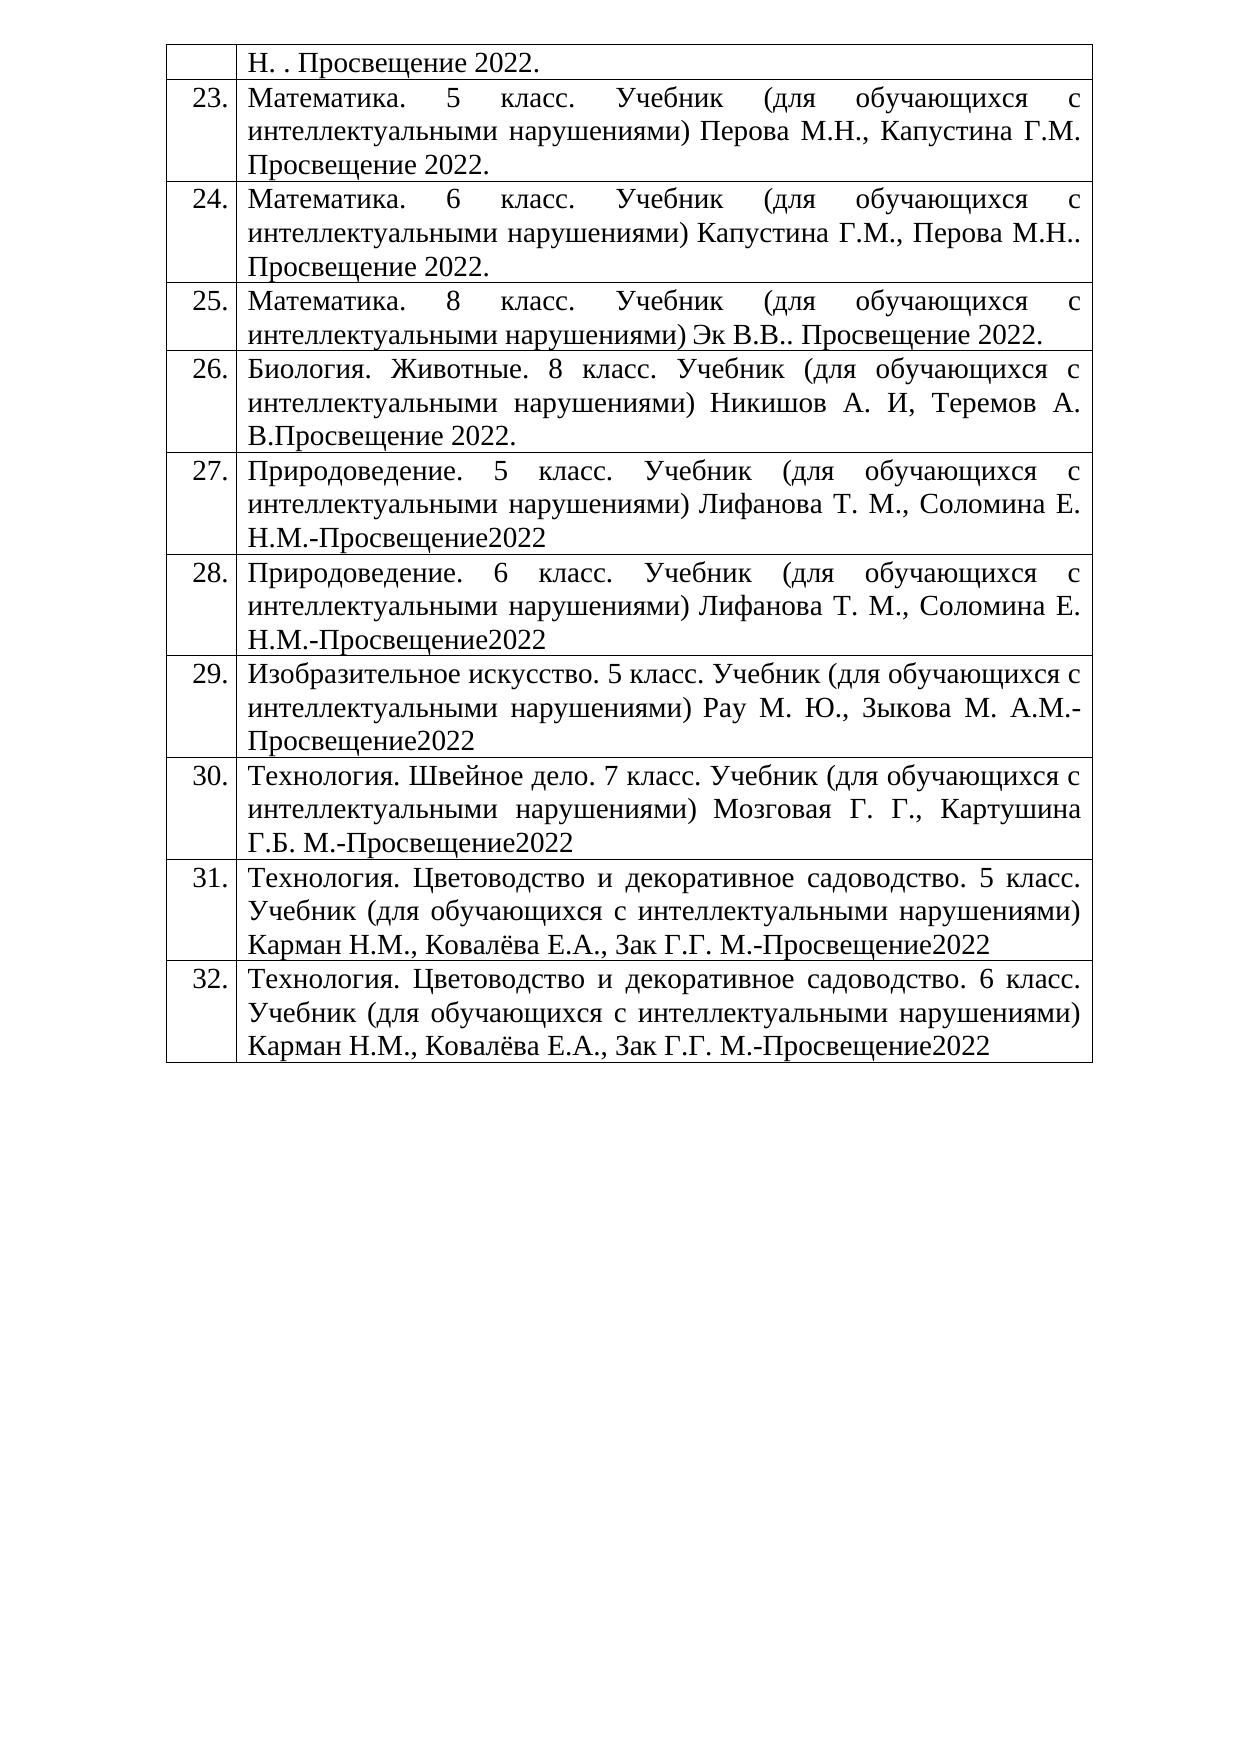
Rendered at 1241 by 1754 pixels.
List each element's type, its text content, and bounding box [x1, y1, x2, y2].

table_cell [167, 758, 236, 859]
table_cell [167, 182, 236, 282]
table_cell [167, 283, 236, 350]
table_cell [167, 45, 236, 79]
table_cell [167, 453, 236, 554]
table_cell Биология. Животные. 8 класс. Учебник (для обучающихся с интеллектуальными нарушениями) Никишов А. И, Теремов А. В.Просвещение 2022. [237, 351, 1092, 452]
table_cell Технология. Цветоводство и декоративное садоводство. 5 класс. Учебник (для обучающихся с интеллектуальными нарушениями) Карман Н.М., Ковалёва Е.А., Зак Г.Г. М.-Просвещение2022 [237, 860, 1092, 960]
table_cell [167, 860, 236, 960]
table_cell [237, 45, 1092, 79]
table_cell [167, 351, 236, 452]
table_cell Технология. Цветоводство и декоративное садоводство. 6 класс. Учебник (для обучающихся с интеллектуальными нарушениями) Карман Н.М., Ковалёва Е.А., Зак Г.Г. М.-Просвещение2022 [237, 961, 1092, 1062]
table_cell Изобразительное искусство. 5 класс. Учебник (для обучающихся с интеллектуальными нарушениями) Рау М. Ю., Зыкова М. А.М.-Просвещение2022 [237, 656, 1092, 757]
table_cell Природоведение. 6 класс. Учебник (для обучающихся с интеллектуальными нарушениями) Лифанова Т. М., Соломина Е. Н.М.-Просвещение2022 [237, 555, 1092, 655]
table_cell Технология. Швейное дело. 7 класс. Учебник (для обучающихся с интеллектуальными нарушениями) Мозговая Г. Г., Картушина Г.Б. М.-Просвещение2022 [237, 758, 1092, 859]
table_cell [167, 555, 236, 655]
table_cell Природоведение. 5 класс. Учебник (для обучающихся с интеллектуальными нарушениями) Лифанова Т. М., Соломина Е. Н.М.-Просвещение2022 [237, 453, 1092, 554]
table_cell [167, 80, 236, 181]
table_cell Математика. 5 класс. Учебник (для обучающихся с интеллектуальными нарушениями) Перова М.Н., Капустина Г.М. Просвещение 2022. [237, 80, 1092, 181]
table_cell Математика. 6 класс. Учебник (для обучающихся с интеллектуальными нарушениями) Капустина Г.М., Перова М.Н.. Просвещение 2022. [237, 182, 1092, 282]
table_cell [167, 961, 236, 1062]
table_cell Математика. 8 класс. Учебник (для обучающихся с интеллектуальными нарушениями) Эк В.В.. Просвещение 2022. [237, 283, 1092, 350]
table_cell [167, 656, 236, 757]
